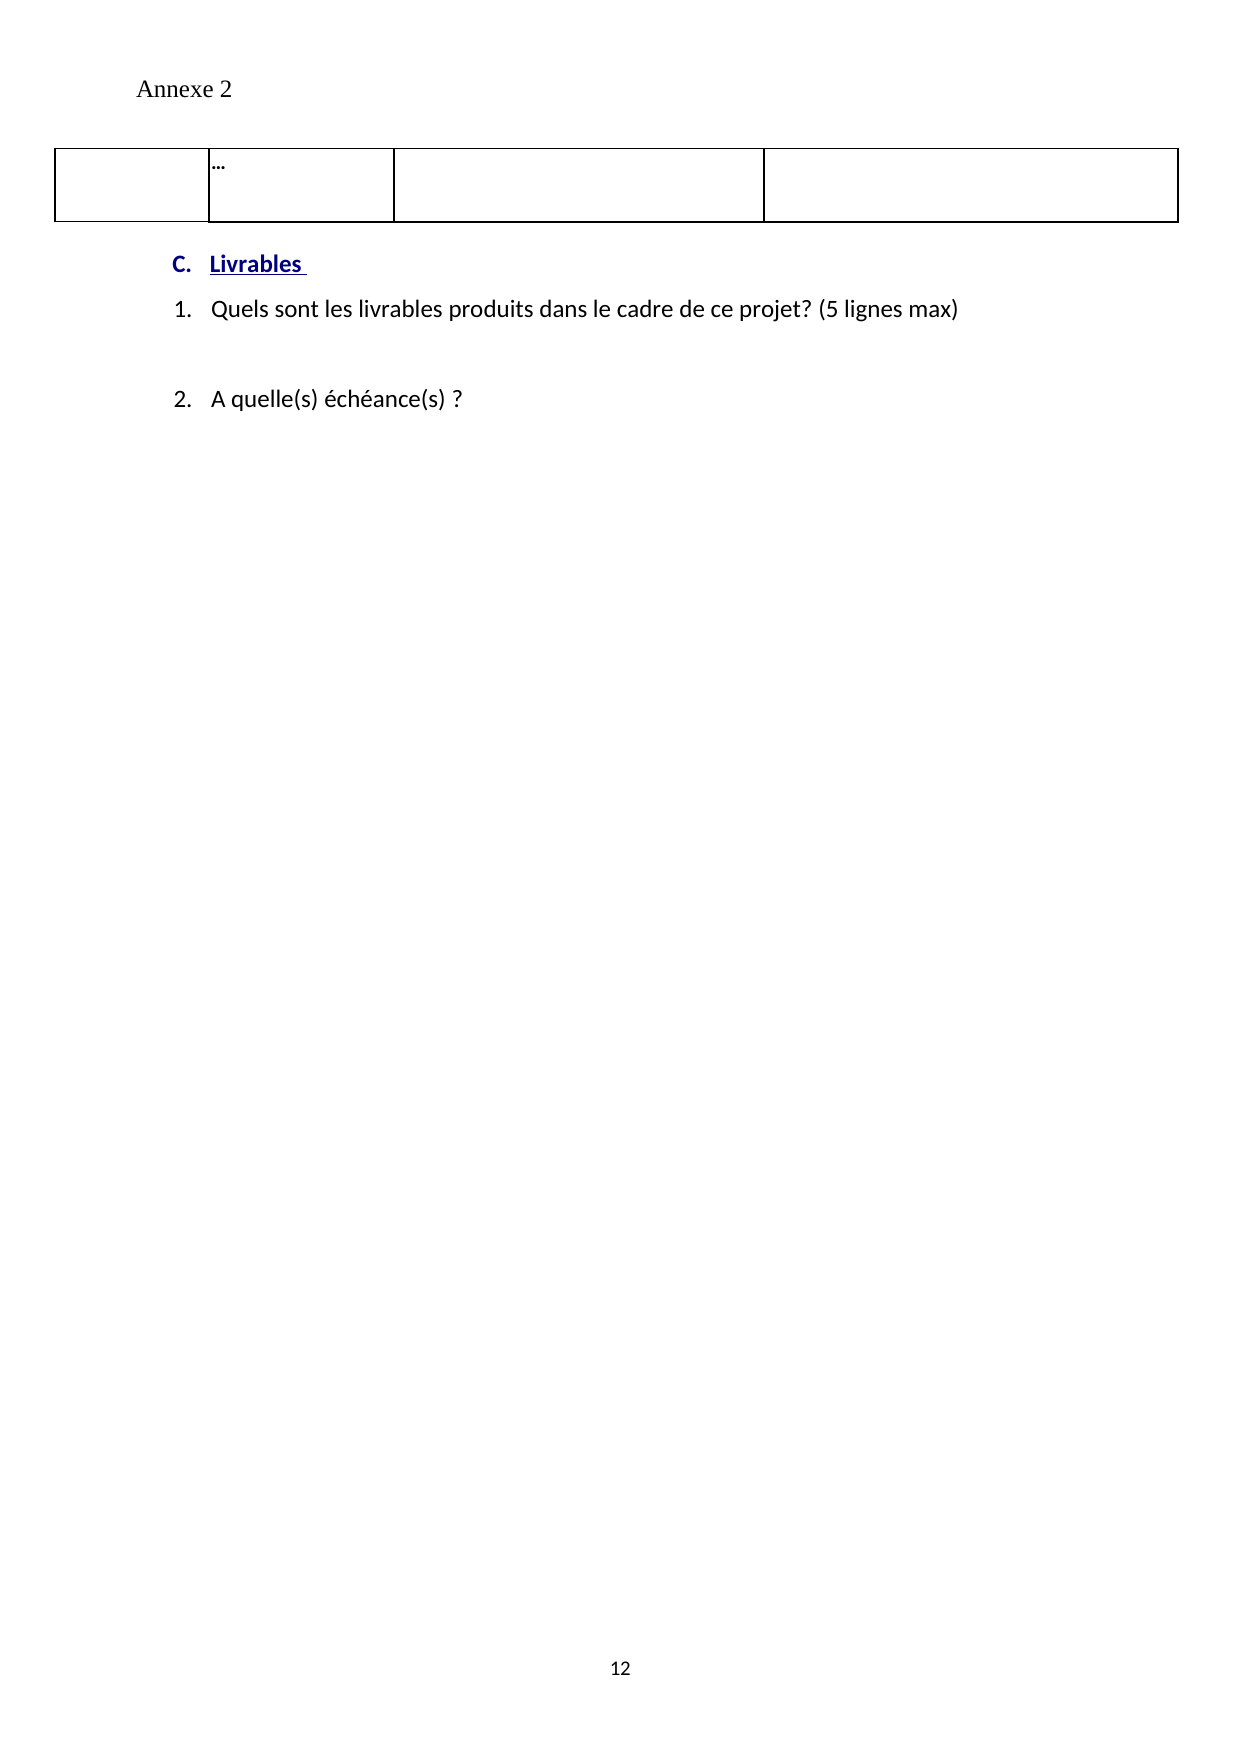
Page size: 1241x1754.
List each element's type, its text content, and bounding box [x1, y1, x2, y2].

table_cell … [210, 149, 393, 221]
list A quelle(s) échéance(s) ? [173, 383, 1067, 414]
list Livrables [172, 248, 1067, 278]
table_cell [395, 149, 763, 221]
table_cell [765, 149, 1177, 221]
list Quels sont les livrables produits dans le cadre de ce projet? (5 lignes max) [173, 293, 1067, 323]
